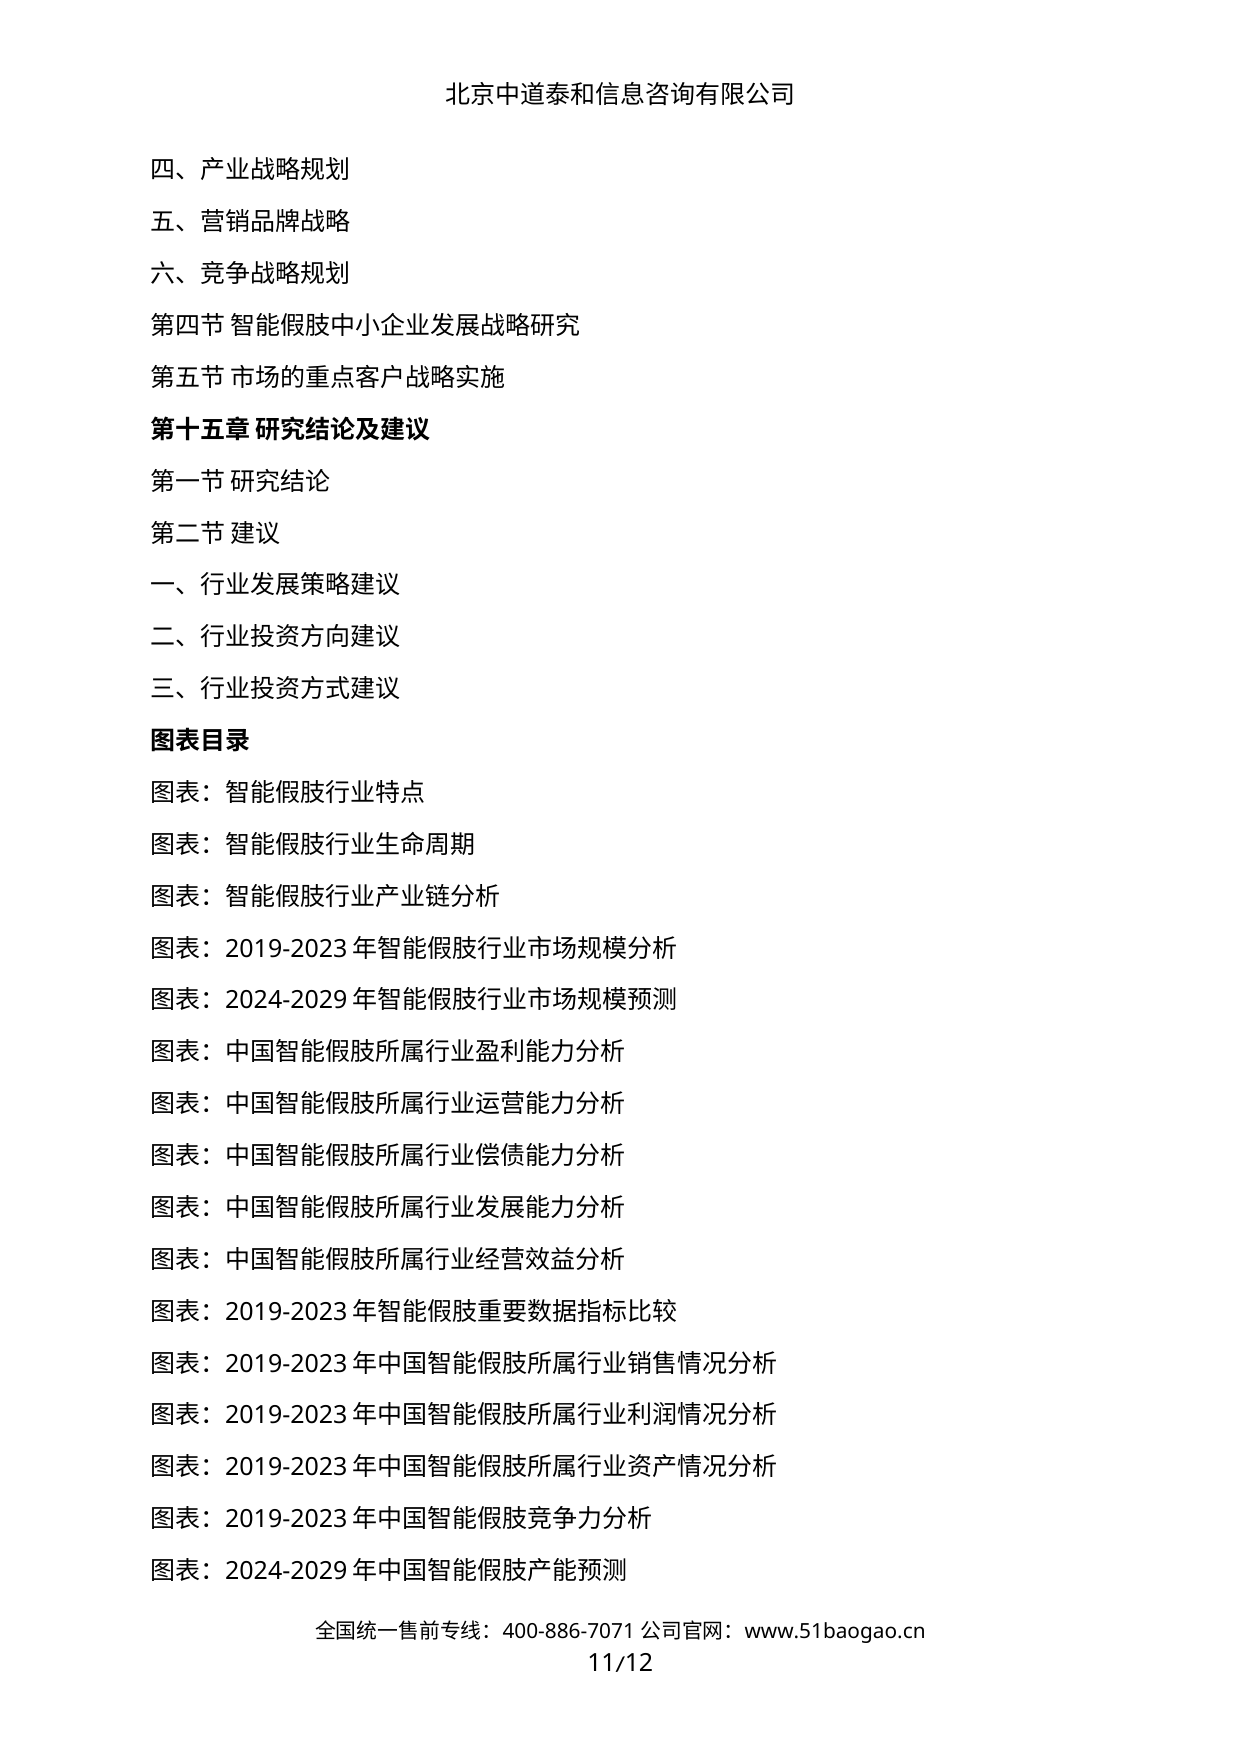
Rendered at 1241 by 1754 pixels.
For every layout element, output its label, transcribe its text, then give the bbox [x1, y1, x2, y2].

text 图表：2019-2023年中国智能假肢竞争力分析 [150, 1499, 1090, 1535]
text 图表：中国智能假肢所属行业运营能力分析 [150, 1084, 1090, 1120]
text 图表：2019-2023年中国智能假肢所属行业销售情况分析 [150, 1343, 1090, 1379]
text 第四节 智能假肢中小企业发展战略研究 [150, 306, 1090, 342]
text 三、行业投资方式建议 [150, 669, 1090, 705]
text 图表：中国智能假肢所属行业盈利能力分析 [150, 1032, 1090, 1068]
text 图表：智能假肢行业产业链分析 [150, 876, 1090, 912]
text 图表：2019-2023年智能假肢行业市场规模分析 [150, 928, 1090, 964]
text 二、行业投资方向建议 [150, 617, 1090, 653]
text 一、行业发展策略建议 [150, 565, 1090, 601]
text 六、竞争战略规划 [150, 254, 1090, 290]
text 图表目录 [150, 721, 1090, 757]
text 图表：2019-2023年智能假肢重要数据指标比较 [150, 1291, 1090, 1327]
text 图表：2019-2023年中国智能假肢所属行业利润情况分析 [150, 1395, 1090, 1431]
text 第一节 研究结论 [150, 461, 1090, 497]
text 第二节 建议 [150, 513, 1090, 549]
text 五、营销品牌战略 [150, 202, 1090, 238]
text 图表：智能假肢行业生命周期 [150, 824, 1090, 861]
text 图表：中国智能假肢所属行业偿债能力分析 [150, 1136, 1090, 1172]
text 图表：中国智能假肢所属行业经营效益分析 [150, 1239, 1090, 1276]
text 第十五章 研究结论及建议 [150, 409, 1090, 446]
text 图表：2024-2029年智能假肢行业市场规模预测 [150, 980, 1090, 1016]
text 图表：2019-2023年中国智能假肢所属行业资产情况分析 [150, 1447, 1090, 1483]
text 图表：中国智能假肢所属行业发展能力分析 [150, 1187, 1090, 1224]
text 图表：2024-2029年中国智能假肢产能预测 [150, 1551, 1090, 1587]
text 第五节 市场的重点客户战略实施 [150, 357, 1090, 394]
text 图表：智能假肢行业特点 [150, 772, 1090, 809]
text 四、产业战略规划 [150, 150, 1090, 186]
